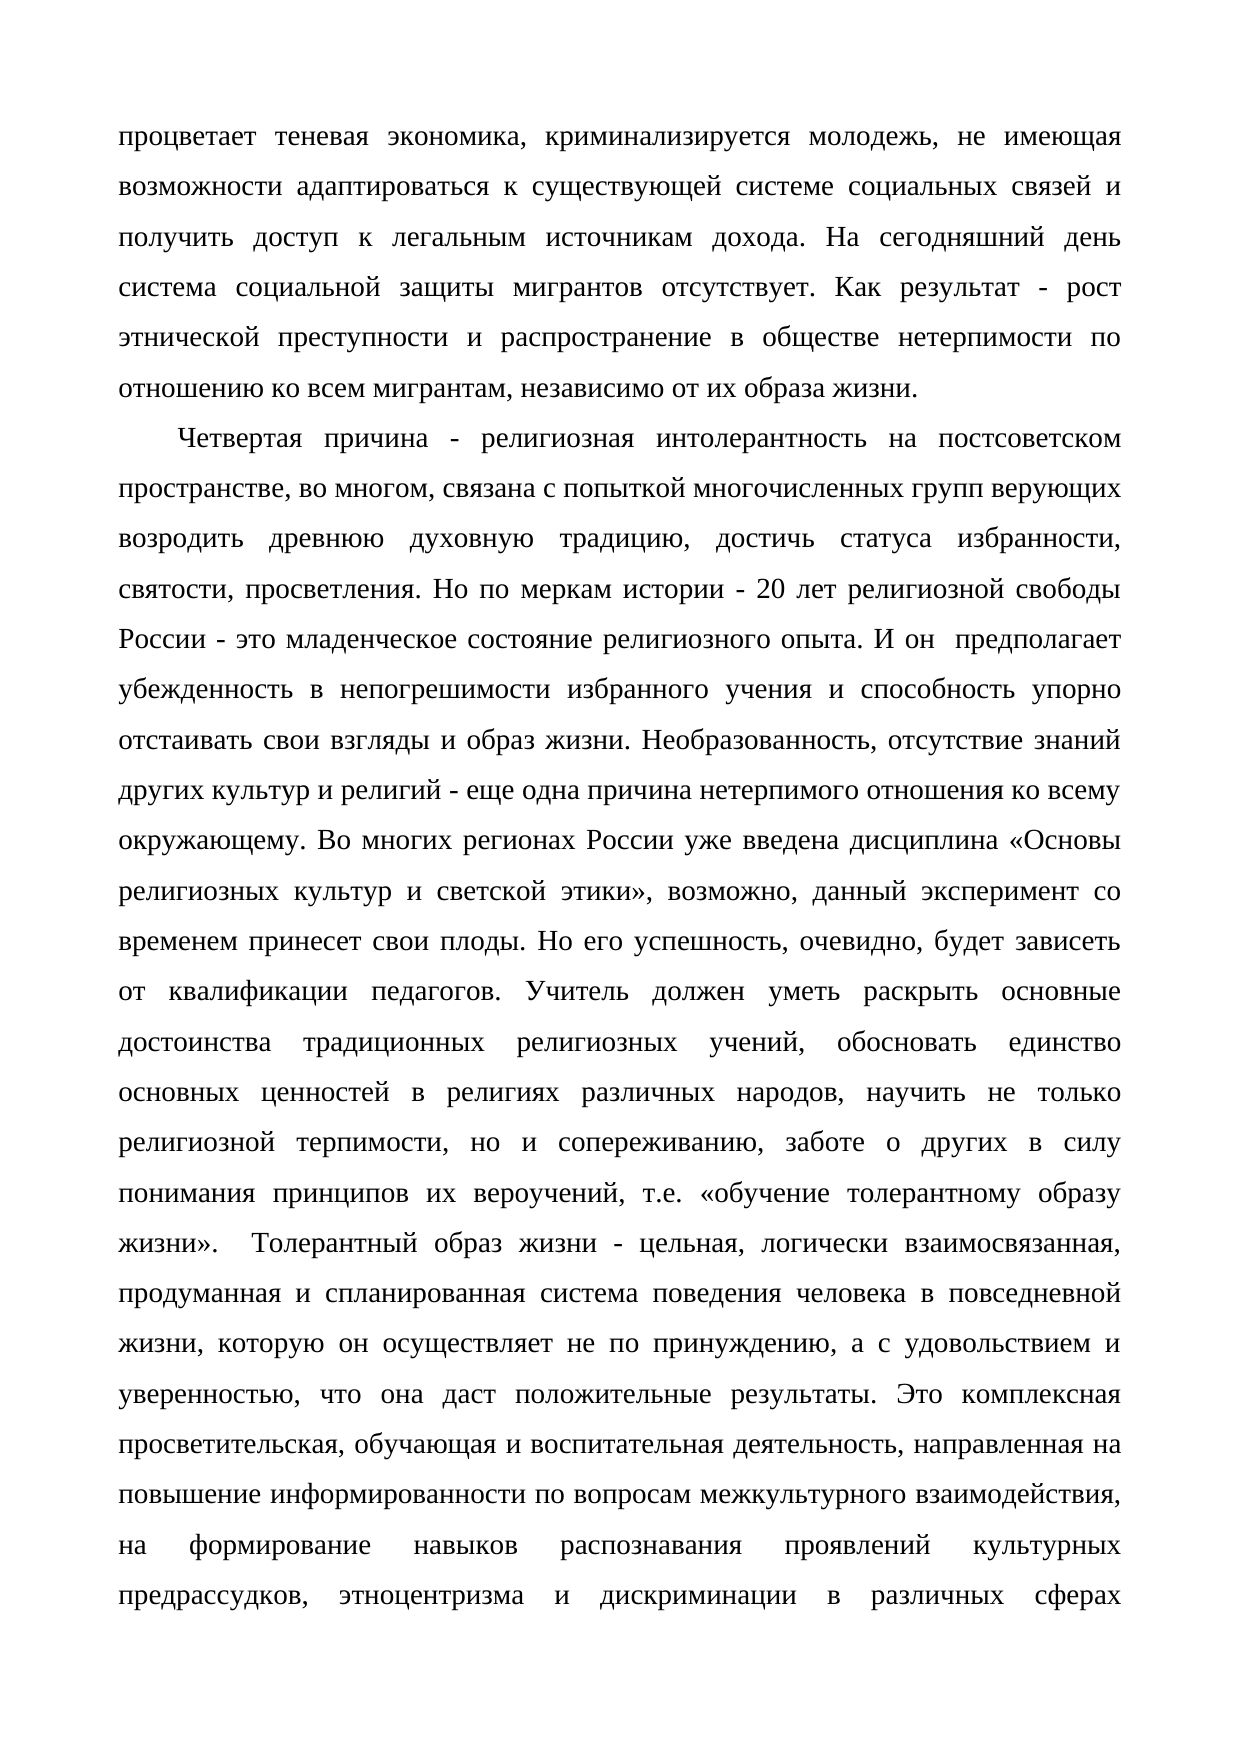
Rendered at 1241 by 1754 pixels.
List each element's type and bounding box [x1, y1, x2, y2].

text [118, 420, 1122, 1611]
text [118, 118, 1122, 403]
